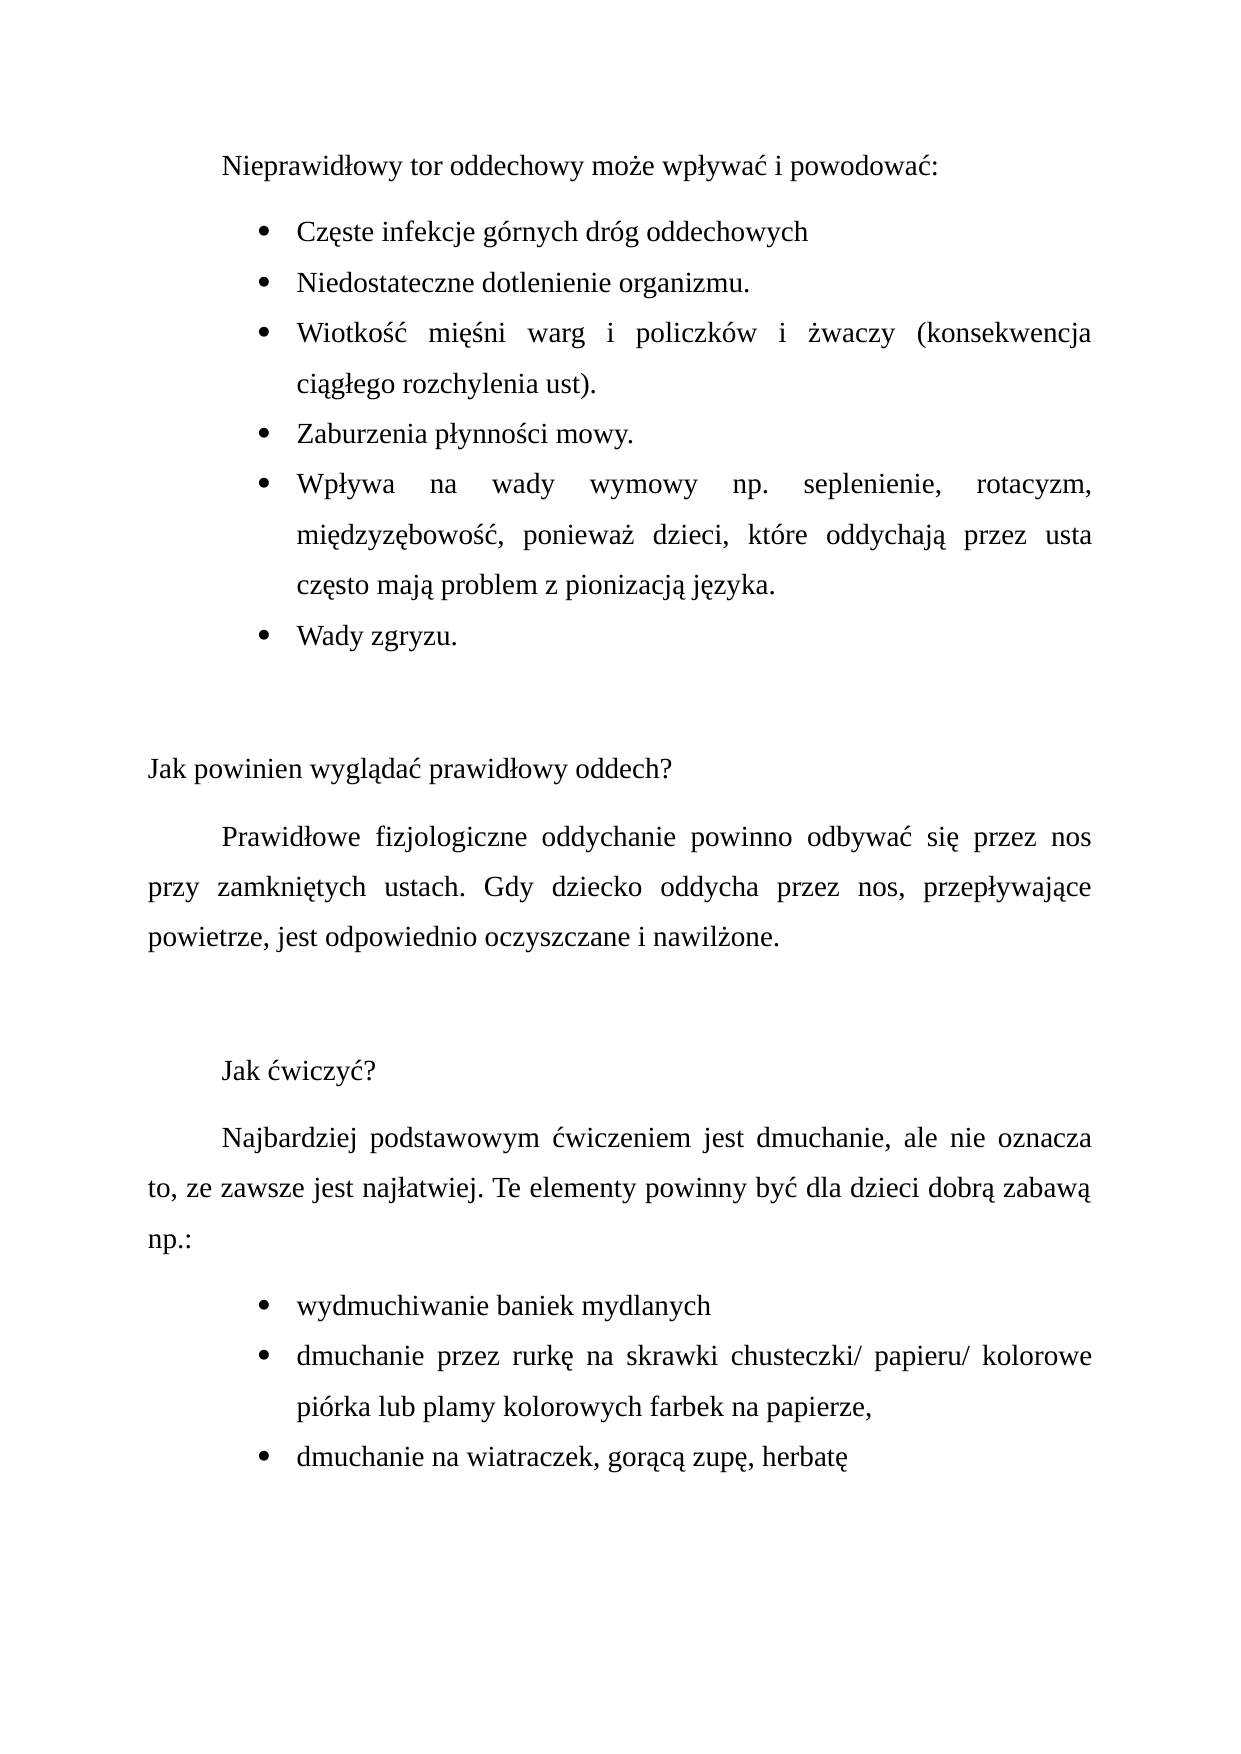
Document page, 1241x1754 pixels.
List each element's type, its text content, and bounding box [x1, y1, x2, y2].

list Częste infekcje górnych dróg oddechowych [259, 214, 1093, 248]
list Wiotkość mięśni warg i policzków i żwaczy (konsekwencja ciągłego rozchylenia ust). [259, 315, 1093, 399]
list Niedostateczne dotlenienie organizmu. [259, 265, 1093, 299]
list Zaburzenia płynności mowy. [259, 416, 1093, 450]
text Najbardziej podstawowym ćwiczeniem jest dmuchanie, ale nie oznacza to, ze zawsze jest najłatwiej. Te elementy powinny być dla dzieci dobrą zabawą np.: [148, 1120, 1093, 1254]
text Jak ćwiczyć? [148, 1053, 1093, 1087]
list Wpływa na wady wymowy np. seplenienie, rotacyzm, międzyzębowość, ponieważ dzieci, które oddychają przez usta często mają problem z pionizacją języka. [259, 467, 1093, 601]
text Jak powinien wyglądać prawidłowy oddech? [148, 752, 1093, 785]
list wydmuchiwanie baniek mydlanych [259, 1288, 1093, 1321]
list dmuchanie przez rurkę na skrawki chusteczki/ papieru/ kolorowe piórka lub plamy kolorowych farbek na papierze, [259, 1338, 1093, 1422]
text Prawidłowe fizjologiczne oddychanie powinno odbywać się przez nos przy zamkniętych ustach. Gdy dziecko oddycha przez nos, przepływające powietrze, jest odpowiednio oczyszczane i nawilżone. [148, 819, 1093, 953]
text Nieprawidłowy tor oddechowy może wpływać i powodować: [148, 148, 1093, 181]
list Wady zgryzu. [259, 618, 1093, 651]
list dmuchanie na wiatraczek, gorącą zupę, herbatę [259, 1439, 1093, 1473]
